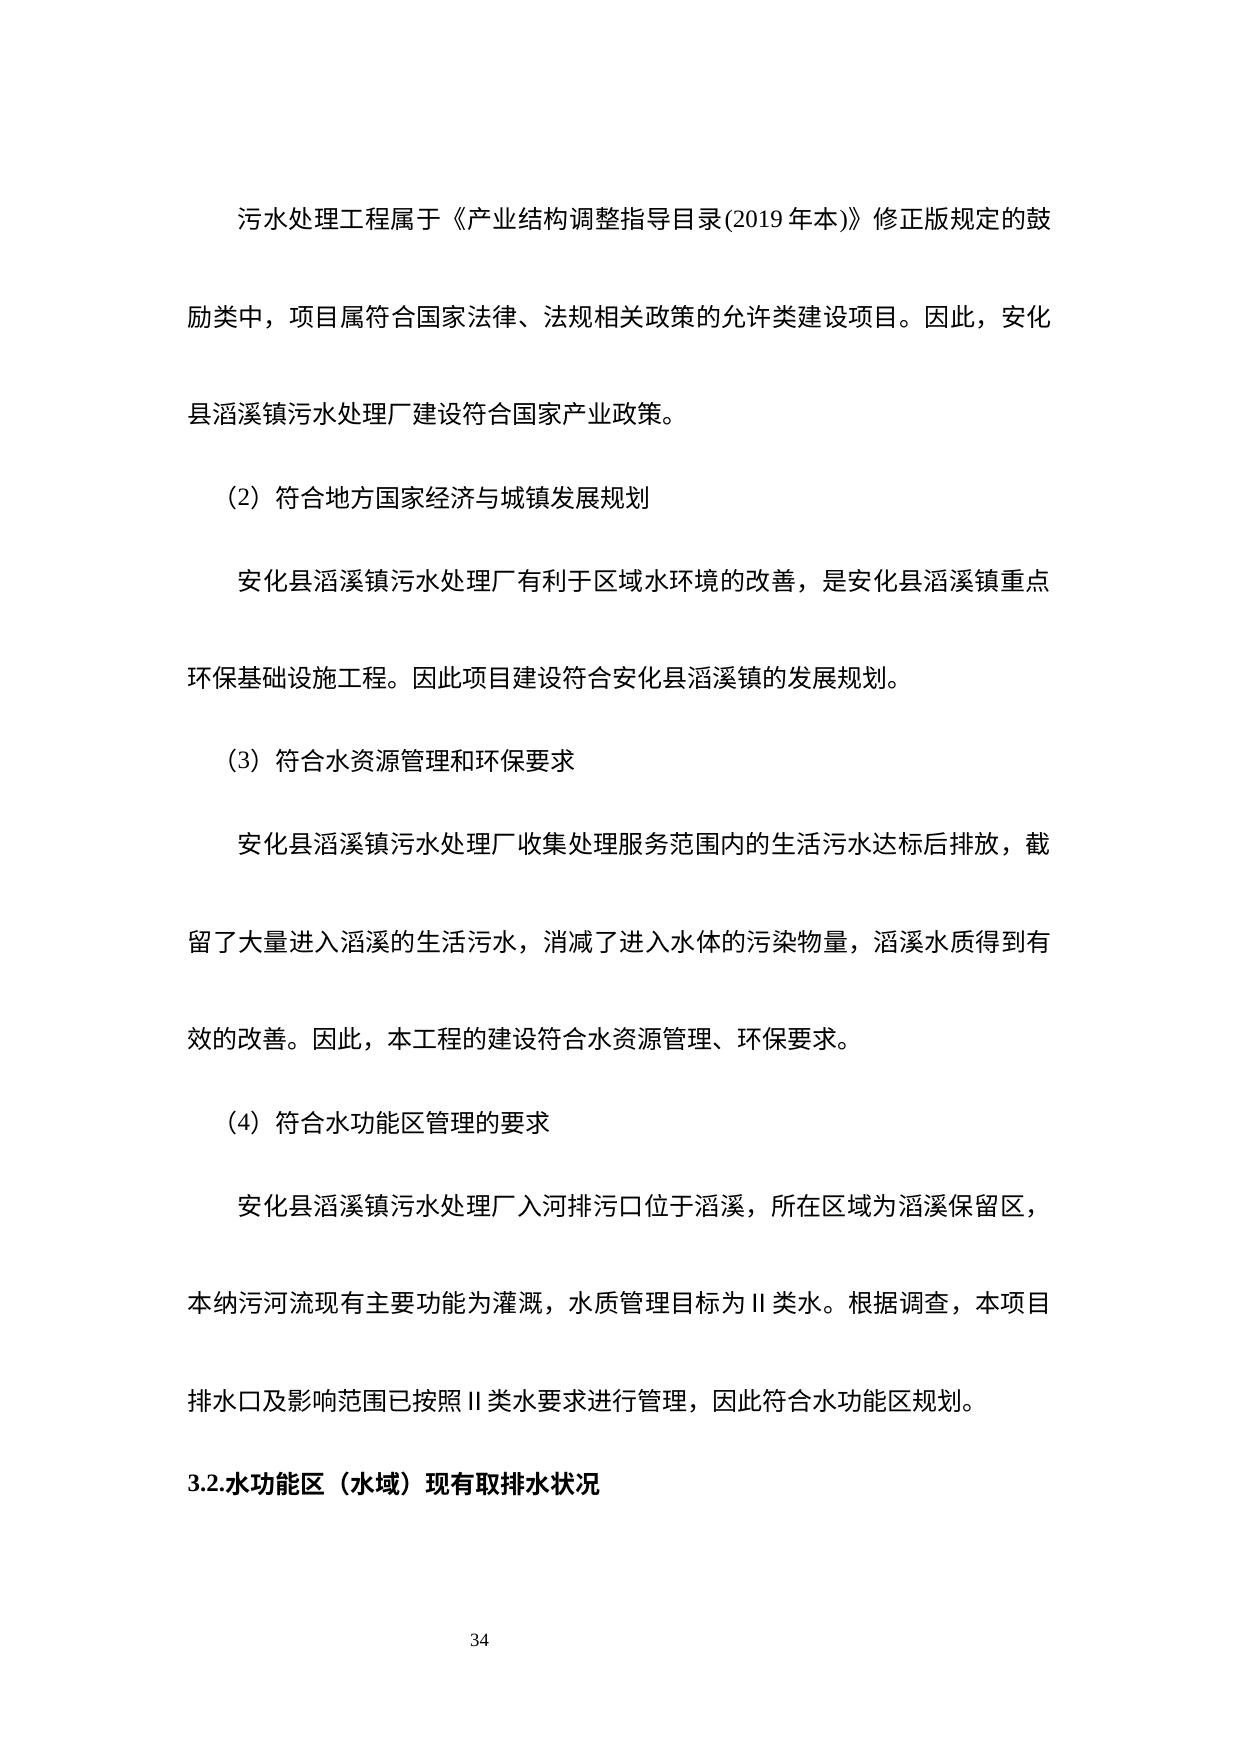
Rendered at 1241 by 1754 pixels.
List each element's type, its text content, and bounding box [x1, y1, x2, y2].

text 安化县滔溪镇污水处理厂有利于区域水环境的改善，是安化县滔溪镇重点环保基础设施工程。因此项目建设符合安化县滔溪镇的发展规划。 [187, 547, 1053, 709]
text （3）符合水资源管理和环保要求 [187, 727, 1053, 792]
text 污水处理工程属于《产业结构调整指导目录(2019年本)》修正版规定的鼓励类中，项目属符合国家法律、法规相关政策的允许类建设项目。因此，安化县滔溪镇污水处理厂建设符合国家产业政策。 [187, 186, 1053, 446]
text 3.2.水功能区（水域）现有取排水状况 [187, 1450, 1053, 1515]
text 安化县滔溪镇污水处理厂入河排污口位于滔溪，所在区域为滔溪保留区，本纳污河流现有主要功能为灌溉，水质管理目标为Ⅱ类水。根据调查，本项目排水口及影响范围已按照Ⅱ类水要求进行管理，因此符合水功能区规划。 [187, 1172, 1053, 1432]
text （4）符合水功能区管理的要求 [187, 1089, 1053, 1154]
text 安化县滔溪镇污水处理厂收集处理服务范围内的生活污水达标后排放，截留了大量进入滔溪的生活污水，消减了进入水体的污染物量，滔溪水质得到有效的改善。因此，本工程的建设符合水资源管理、环保要求。 [187, 811, 1053, 1071]
text （2）符合地方国家经济与城镇发展规划 [187, 464, 1053, 529]
